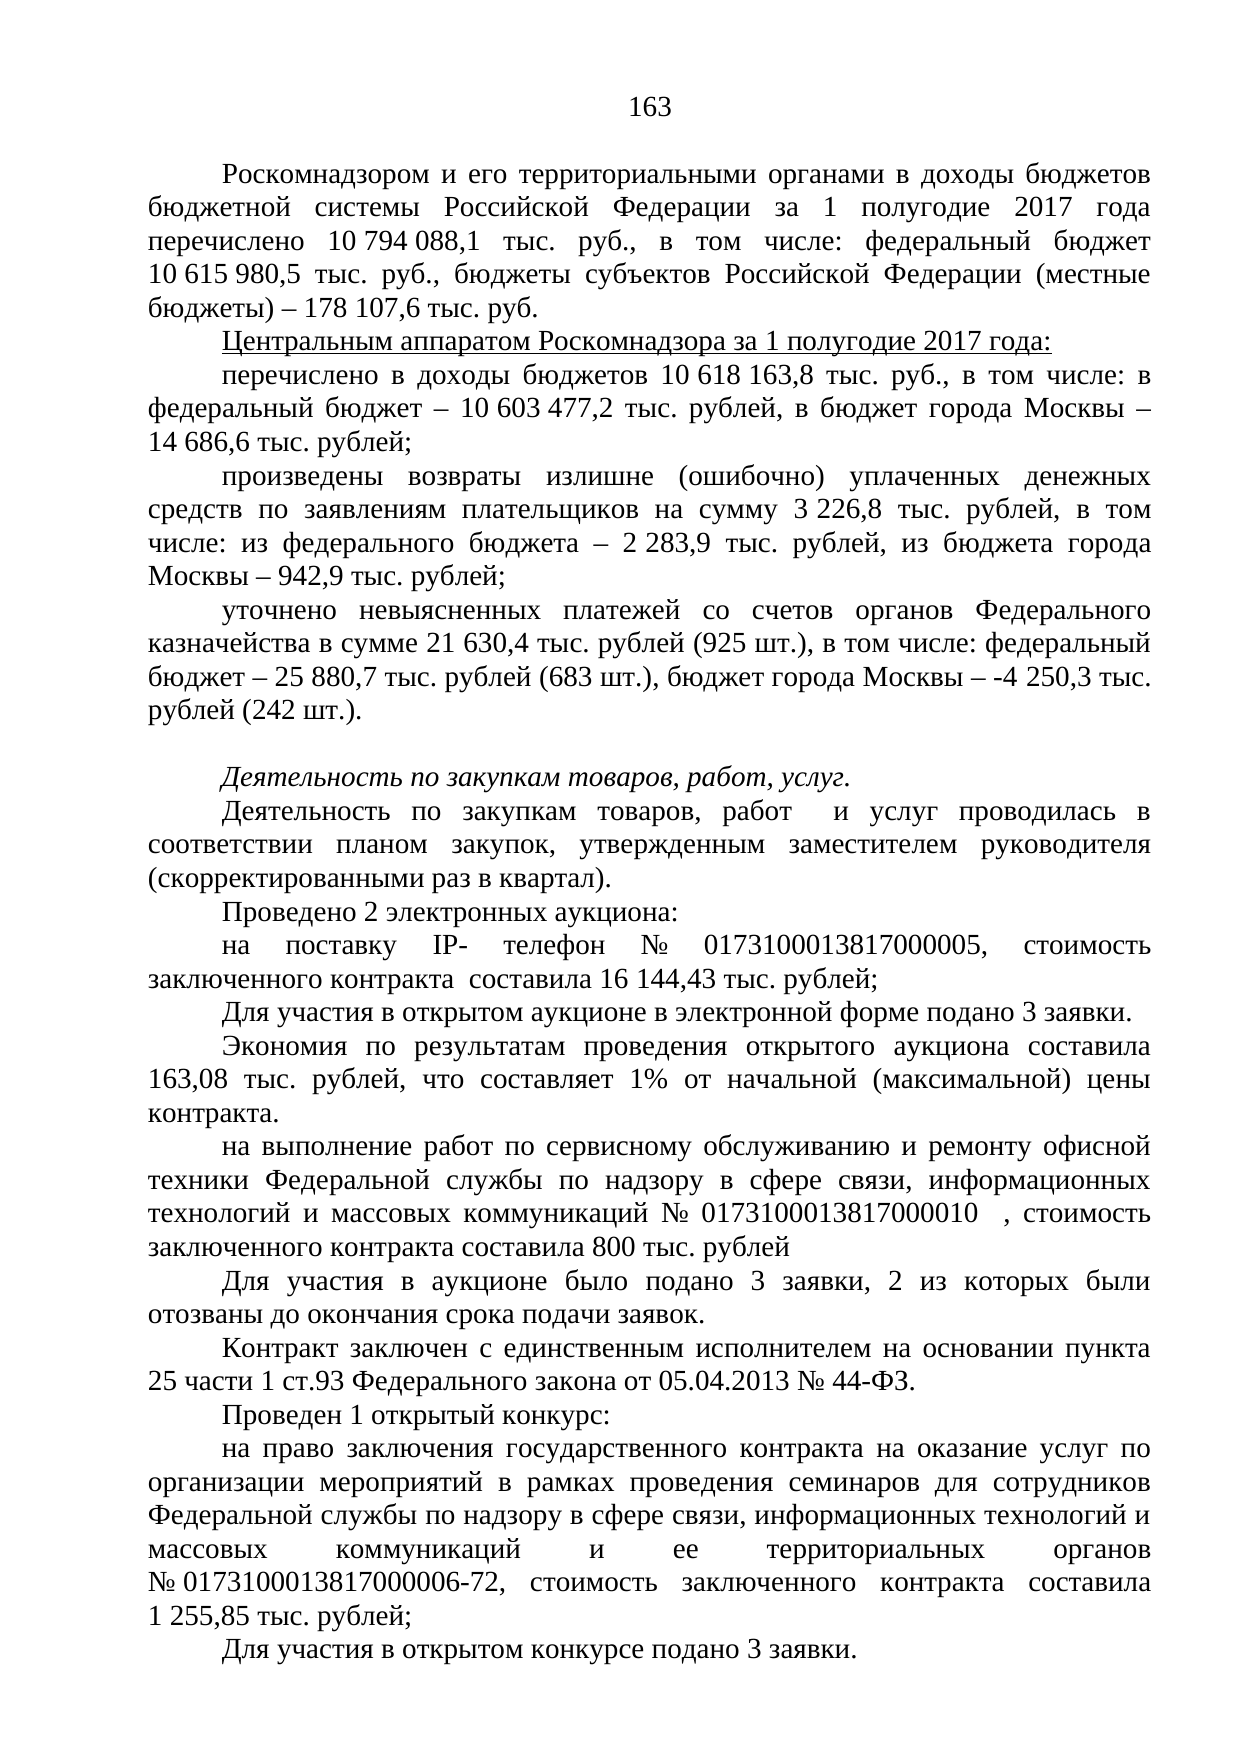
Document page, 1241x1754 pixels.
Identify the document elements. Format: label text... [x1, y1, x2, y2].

text Проведено 2 электронных аукциона: [148, 894, 1152, 927]
text на выполнение работ по сервисному обслуживанию и ремонту офисной техники Федеральной службы по надзору в сфере связи, информационных технологий и массовых коммуникаций № 0173100013817000010 , стоимость заключенного контракта составила 800 тыс. рублей [148, 1128, 1152, 1263]
text перечислено в доходы бюджетов 10 618 163,8 тыс. руб., в том числе: в федеральный бюджет – 10 603 477,2 тыс. рублей, в бюджет города Москвы – 14 686,6 тыс. рублей; [148, 357, 1152, 458]
text на поставку IP- телефон № 0173100013817000005, стоимость заключенного контракта составила 16 144,43 тыс. рублей; [148, 927, 1152, 994]
text Роскомнадзором и его территориальными органами в доходы бюджетов бюджетной системы Российской Федерации за 1 полугодие 2017 года перечислено 10 794 088,1 тыс. руб., в том числе: федеральный бюджет 10 615 980,5 тыс. руб., бюджеты субъектов Российской Федерации (местные бюджеты) – 178 107,6 тыс. руб. [148, 156, 1152, 323]
text Проведен 1 открытый конкурс: [148, 1397, 1152, 1430]
text Деятельность по закупкам товаров, работ, услуг. [148, 759, 1152, 793]
text Для участия в открытом аукционе в электронной форме подано 3 заявки. [148, 994, 1152, 1028]
text на право заключения государственного контракта на оказание услуг по организации мероприятий в рамках проведения семинаров для сотрудников Федеральной службы по надзору в сфере связи, информационных технологий и массовых коммуникаций и ее территориальных органов № 0173100013817000006-72, стоимость заключенного контракта составила 1 255,85 тыс. рублей; [148, 1430, 1152, 1632]
text уточнено невыясненных платежей со счетов органов Федерального казначейства в сумме 21 630,4 тыс. рублей (925 шт.), в том числе: федеральный бюджет – 25 880,7 тыс. рублей (683 шт.), бюджет города Москвы – -4 250,3 тыс. рублей (242 шт.). [148, 592, 1152, 726]
text Деятельность по закупкам товаров, работ и услуг проводилась в соответствии планом закупок, утвержденным заместителем руководителя (скорректированными раз в квартал). [148, 793, 1152, 894]
text Для участия в аукционе было подано 3 заявки, 2 из которых были отозваны до окончания срока подачи заявок. [148, 1263, 1152, 1330]
text произведены возвраты излишне (ошибочно) уплаченных денежных средств по заявлениям плательщиков на сумму 3 226,8 тыс. рублей, в том числе: из федерального бюджета – 2 283,9 тыс. рублей, из бюджета города Москвы – 942,9 тыс. рублей; [148, 458, 1152, 592]
text Для участия в открытом конкурсе подано 3 заявки. [148, 1632, 1152, 1665]
text Экономия по результатам проведения открытого аукциона составила 163,08 тыс. рублей, что составляет 1% от начальной (максимальной) цены контракта. [148, 1028, 1152, 1128]
text Центральным аппаратом Роскомнадзора за 1 полугодие 2017 года: [148, 323, 1152, 357]
text Контракт заключен с единственным исполнителем на основании пункта 25 части 1 ст.93 Федерального закона от 05.04.2013 № 44-ФЗ. [148, 1330, 1152, 1397]
